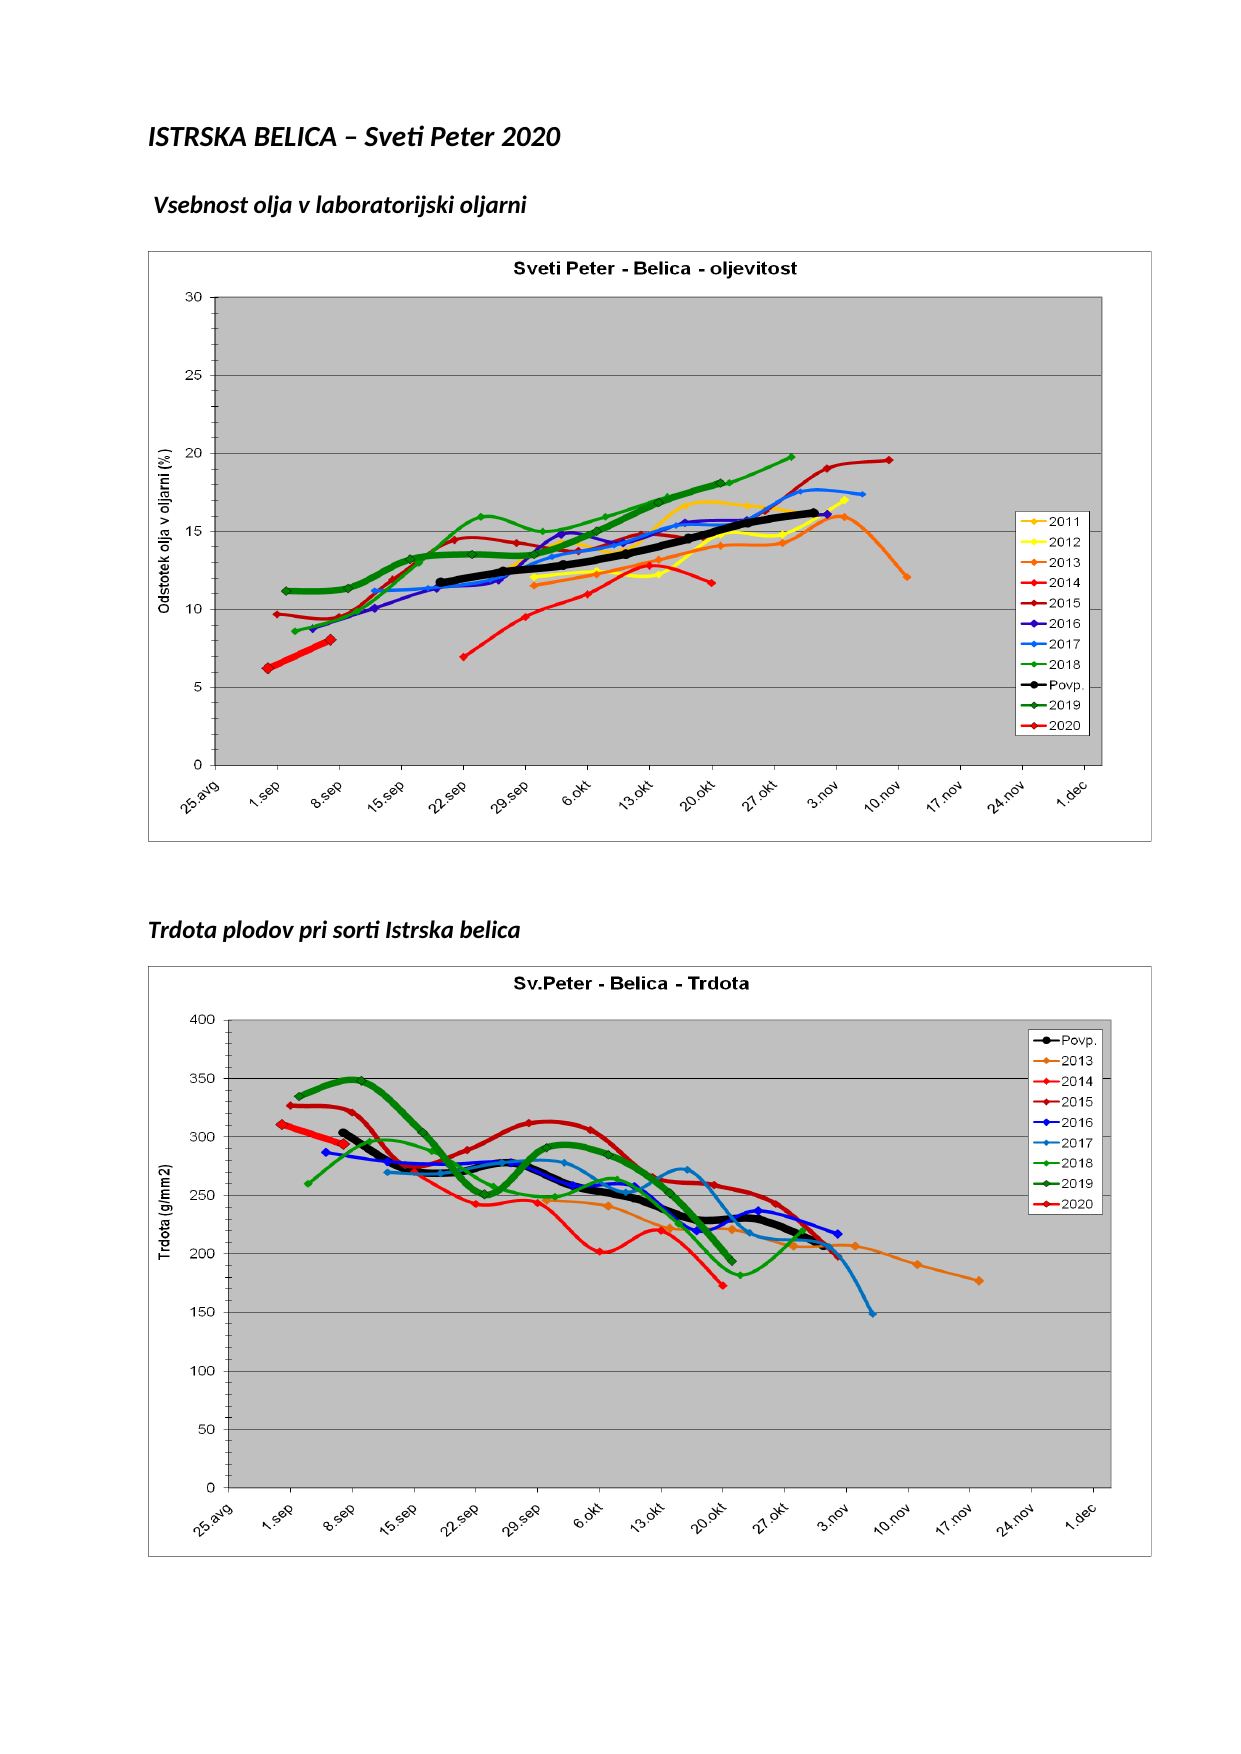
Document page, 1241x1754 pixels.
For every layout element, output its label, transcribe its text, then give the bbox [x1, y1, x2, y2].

text Trdota plodov pri sorti Istrska belica [148, 914, 1092, 944]
picture [147, 250, 1152, 842]
picture [147, 965, 1152, 1557]
text ISTRSKA BELICA – Sveti Peter 2020 [148, 118, 1092, 154]
text Vsebnost olja v laboratorijski oljarni [148, 189, 1092, 220]
